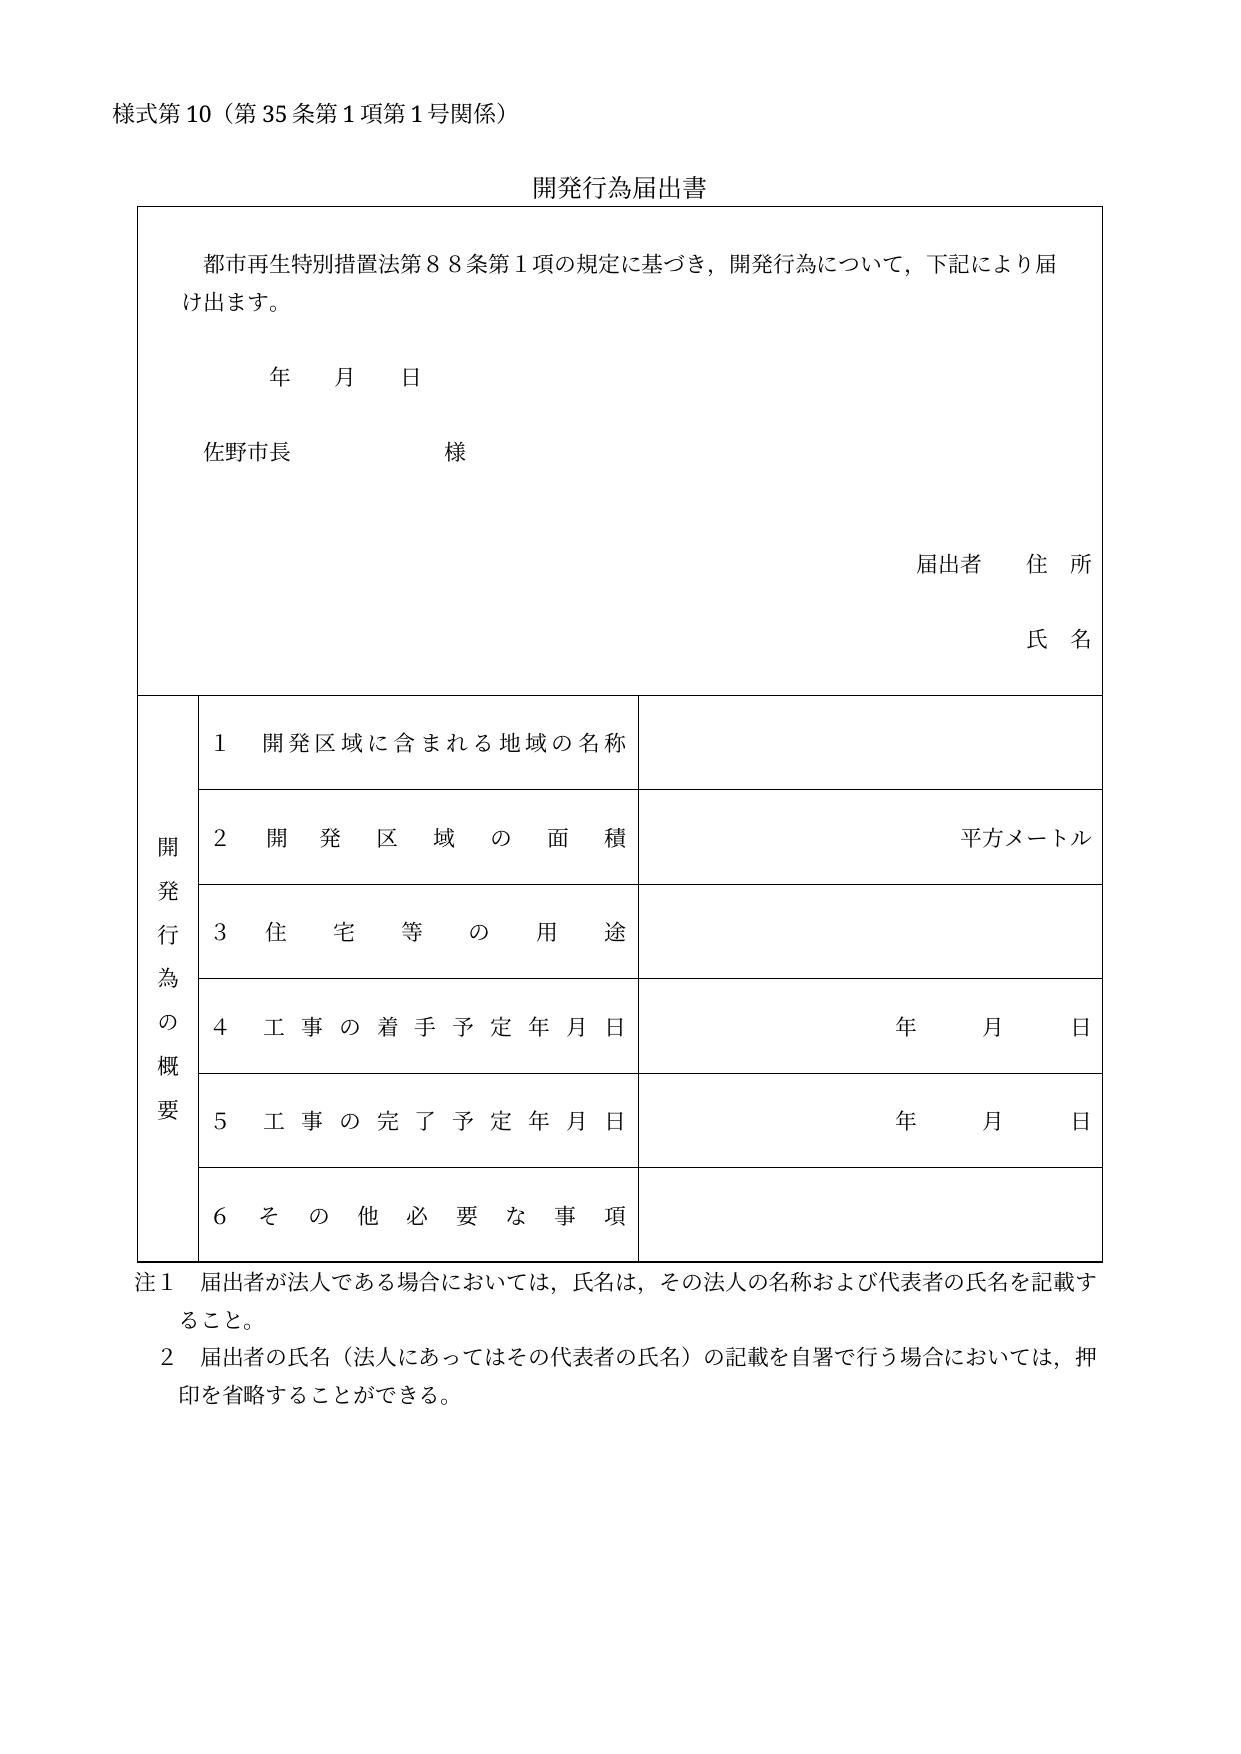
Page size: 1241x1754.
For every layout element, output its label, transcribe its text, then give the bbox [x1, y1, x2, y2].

table_cell ４ 工 事 の 着 手 予 定 年 月 日 [199, 979, 638, 1072]
text 注１ 届出者が法人である場合においては，氏名は，その法人の名称および代表者の氏名を記載す [134, 1262, 1128, 1300]
text 様式第10（第35条第1項第1号関係） [112, 93, 1128, 131]
table_cell ５ 工 事 の 完 了 予 定 年 月 日 [199, 1074, 638, 1167]
table_cell １ 開発区域に含まれる地域の名称 [199, 696, 638, 789]
table_cell 年 月 日 [639, 1074, 1102, 1167]
text 開発行為届出書 [112, 168, 1128, 206]
table_cell [639, 885, 1102, 978]
table_cell 開 発 行 為 の 概 要 [138, 696, 198, 1261]
text ２ 届出者の氏名（法人にあってはその代表者の氏名）の記載を自署で行う場合においては，押 [156, 1337, 1128, 1375]
table_cell [639, 696, 1102, 789]
table_cell [639, 1168, 1102, 1261]
table_cell ６ そ の 他 必 要 な 事 項 [199, 1168, 638, 1261]
table_cell ２ 開 発 区 域 の 面 積 [199, 790, 638, 883]
table_cell 平方メートル [639, 790, 1102, 883]
table_cell 年 月 日 [639, 979, 1102, 1072]
text ること。 [134, 1300, 1128, 1337]
text 印を省略することができる。 [156, 1375, 1128, 1412]
table_header 都市再生特別措置法第８８条第１項の規定に基づき，開発行為について，下記により届け出ます。 年 月 日 佐野市長 様 届出者 住 所 氏 名 [138, 207, 1102, 694]
table_cell ３ 住 宅 等 の 用 途 [199, 885, 638, 978]
